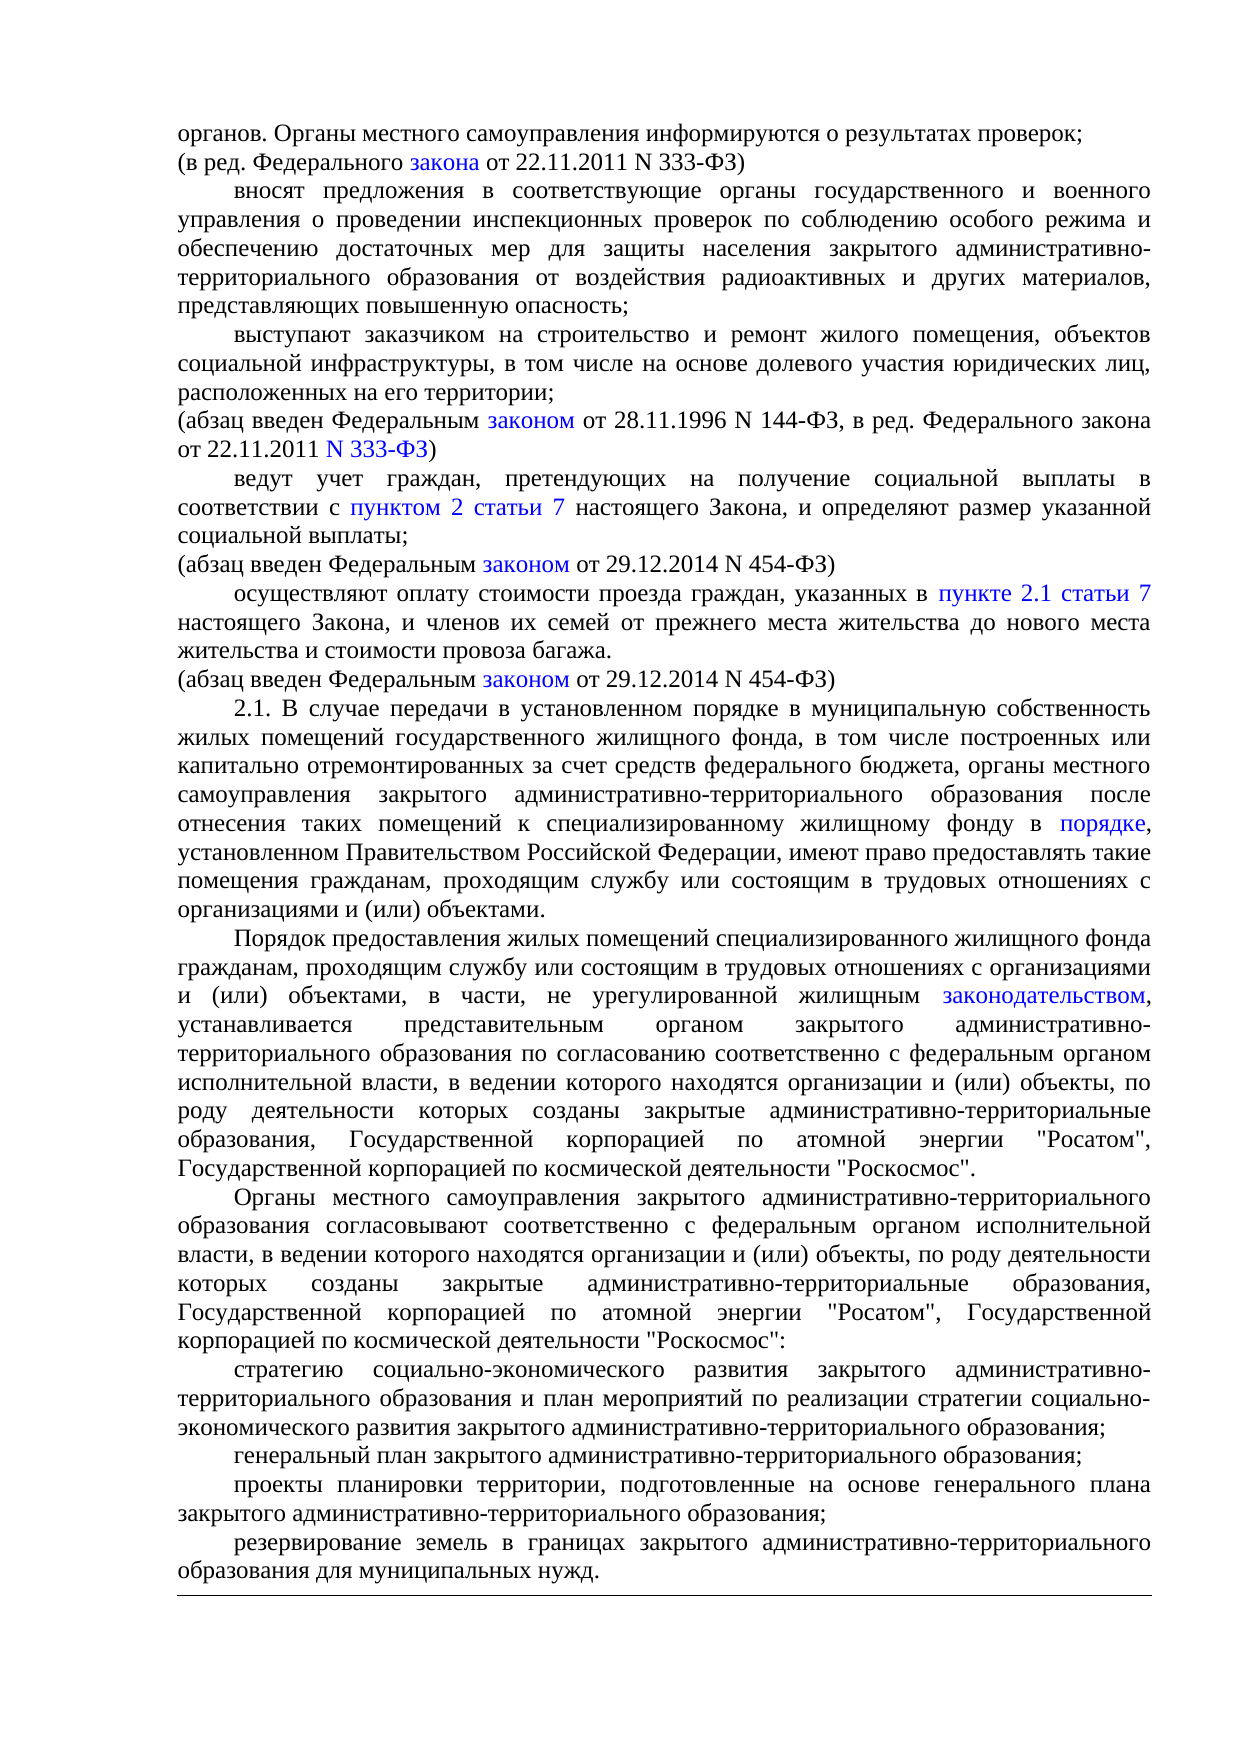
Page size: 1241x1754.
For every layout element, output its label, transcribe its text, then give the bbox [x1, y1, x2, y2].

text вносят предложения в соответствующие органы государственного и военного управления о проведении инспекционных проверок по соблюдению особого режима и обеспечению достаточных мер для защиты населения закрытого административно-территориального образования от воздействия радиоактивных и других материалов, представляющих повышенную опасность; [177, 176, 1152, 319]
text (в ред. Федерального закона от 22.11.2011 N 333-ФЗ) [177, 147, 1152, 176]
text резервирование земель в границах закрытого административно-территориального образования для муниципальных нужд. [177, 1527, 1152, 1584]
text генеральный план закрытого административно-территориального образования; [177, 1441, 1152, 1469]
text выступают заказчиком на строительство и ремонт жилого помещения, объектов социальной инфраструктуры, в том числе на основе долевого участия юридических лиц, расположенных на его территории; [177, 319, 1152, 406]
text проекты планировки территории, подготовленные на основе генерального плана закрытого административно-территориального образования; [177, 1469, 1152, 1527]
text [177, 118, 1152, 147]
text ведут учет граждан, претендующих на получение социальной выплаты в соответствии с пунктом 2 статьи 7 настоящего Закона, и определяют размер указанной социальной выплаты; [177, 463, 1152, 549]
text стратегию социально-экономического развития закрытого административно-территориального образования и план мероприятий по реализации стратегии социально-экономического развития закрытого административно-территориального образования; [177, 1354, 1152, 1441]
text Органы местного самоуправления закрытого административно-территориального образования согласовывают соответственно с федеральным органом исполнительной власти, в ведении которого находятся организации и (или) объекты, по роду деятельности которых созданы закрытые административно-территориальные образования, Государственной корпорацией по атомной энергии "Росатом", Государственной корпорацией по космической деятельности "Роскосмос": [177, 1182, 1152, 1354]
text (абзац введен Федеральным законом от 28.11.1996 N 144-ФЗ, в ред. Федерального закона от 22.11.2011 N 333-ФЗ) [177, 406, 1152, 463]
text Порядок предоставления жилых помещений специализированного жилищного фонда гражданам, проходящим службу или состоящим в трудовых отношениях с организациями и (или) объектами, в части, не урегулированной жилищным законодательством, устанавливается представительным органом закрытого административно-территориального образования по согласованию соответственно с федеральным органом исполнительной власти, в ведении которого находятся организации и (или) объекты, по роду деятельности которых созданы закрытые административно-территориальные образования, Государственной корпорацией по атомной энергии "Росатом", Государственной корпорацией по космической деятельности "Роскосмос". [177, 923, 1152, 1182]
text (абзац введен Федеральным законом от 29.12.2014 N 454-ФЗ) [177, 549, 1152, 578]
text 2.1. В случае передачи в установленном порядке в муниципальную собственность жилых помещений государственного жилищного фонда, в том числе построенных или капитально отремонтированных за счет средств федерального бюджета, органы местного самоуправления закрытого административно-территориального образования после отнесения таких помещений к специализированному жилищному фонду в порядке, установленном Правительством Российской Федерации, имеют право предоставлять такие помещения гражданам, проходящим службу или состоящим в трудовых отношениях с организациями и (или) объектами. [177, 693, 1152, 923]
text осуществляют оплату стоимости проезда граждан, указанных в пункте 2.1 статьи 7 настоящего Закона, и членов их семей от прежнего места жительства до нового места жительства и стоимости провоза багажа. [177, 578, 1152, 664]
text (абзац введен Федеральным законом от 29.12.2014 N 454-ФЗ) [177, 664, 1152, 693]
